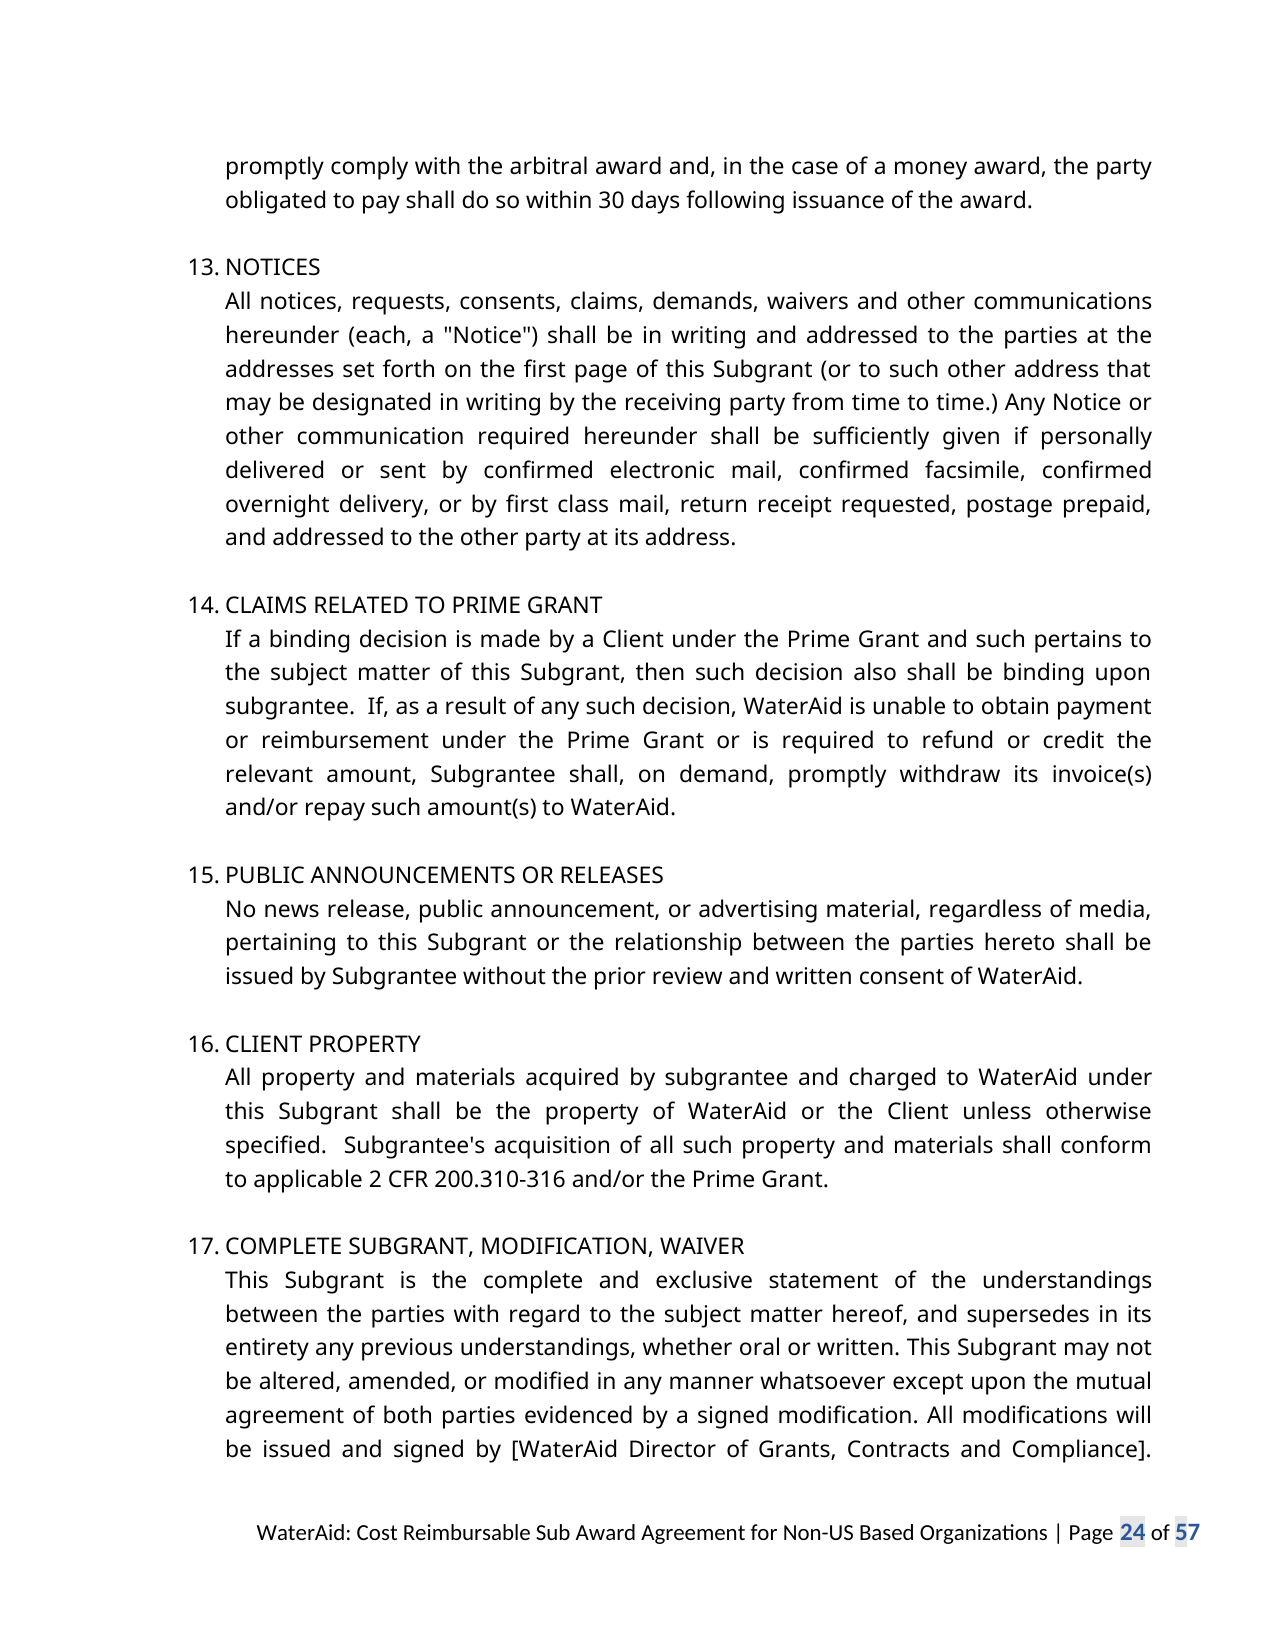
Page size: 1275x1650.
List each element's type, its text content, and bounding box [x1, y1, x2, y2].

list CLAIMS RELATED TO PRIME GRANT [187, 589, 1153, 620]
list CLIENT PROPERTY [187, 1027, 1153, 1059]
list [225, 150, 1153, 215]
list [225, 1264, 1153, 1464]
list All property and materials acquired by subgrantee and charged to WaterAid under this Subgrant shall be the property of WaterAid or the Client unless otherwise specified. Subgrantee's acquisition of all such property and materials shall conform to applicable 2 CFR 200.310-316 and/or the Prime Grant. [225, 1061, 1153, 1194]
list All notices, requests, consents, claims, demands, waivers and other communications hereunder (each, a "Notice") shall be in writing and addressed to the parties at the addresses set forth on the first page of this Subgrant (or to such other address that may be designated in writing by the receiving party from time to time.) Any Notice or other communication required hereunder shall be sufficiently given if personally delivered or sent by confirmed electronic mail, confirmed facsimile, confirmed overnight delivery, or by first class mail, return receipt requested, postage prepaid, and addressed to the other party at its address. [225, 285, 1153, 552]
list No news release, public announcement, or advertising material, regardless of media, pertaining to this Subgrant or the relationship between the parties hereto shall be issued by Subgrantee without the prior review and written consent of WaterAid. [225, 892, 1153, 991]
list PUBLIC ANNOUNCEMENTS OR RELEASES [187, 859, 1153, 890]
list If a binding decision is made by a Client under the Prime Grant and such pertains to the subject matter of this Subgrant, then such decision also shall be binding upon subgrantee. If, as a result of any such decision, WaterAid is unable to obtain payment or reimbursement under the Prime Grant or is required to refund or credit the relevant amount, Subgrantee shall, on demand, promptly withdraw its invoice(s) and/or repay such amount(s) to WaterAid. [225, 622, 1153, 822]
list COMPLETE SUBGRANT, MODIFICATION, WAIVER [187, 1230, 1153, 1261]
list NOTICES [187, 251, 1153, 282]
